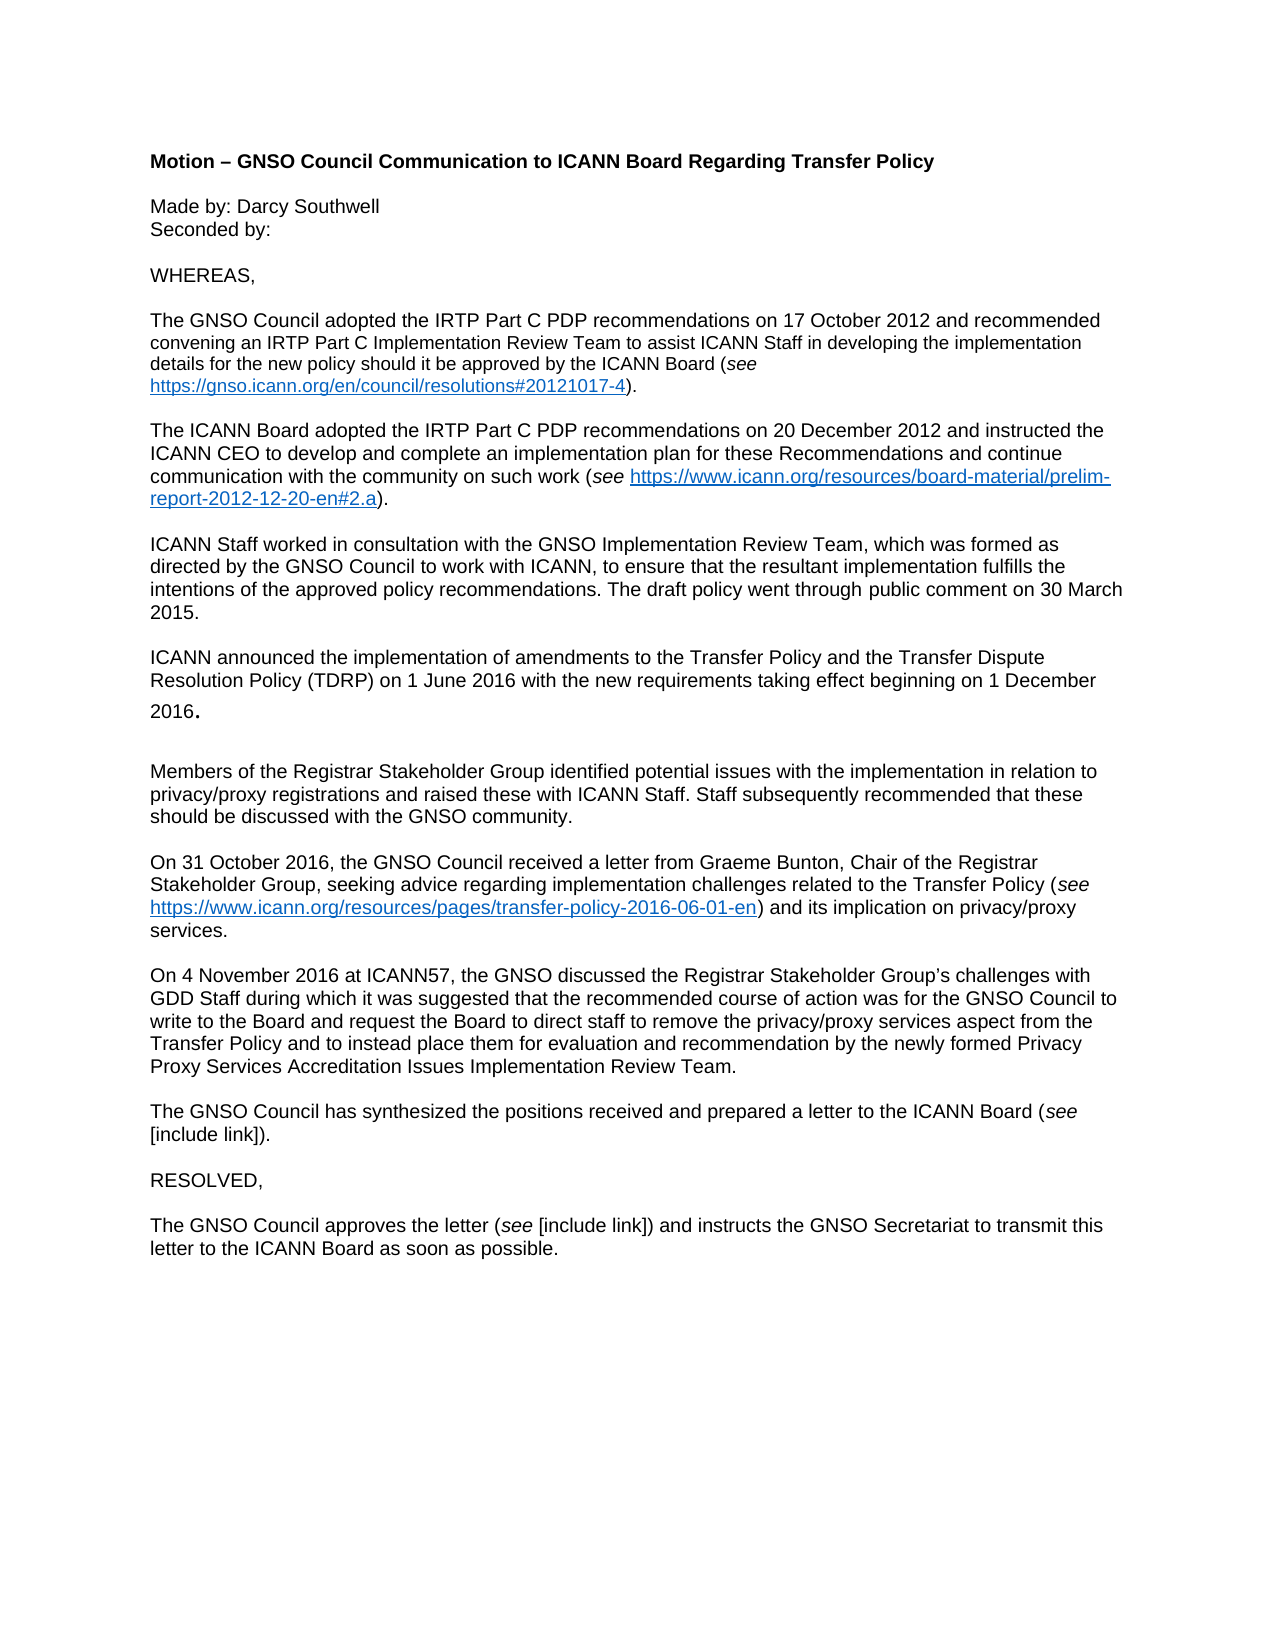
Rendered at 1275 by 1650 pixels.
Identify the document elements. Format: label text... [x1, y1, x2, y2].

text The ICANN Board adopted the IRTP Part C PDP recommendations on 20 December 2012 and instructed the ICANN CEO to develop and complete an implementation plan for these Recommendations and continue communication with the community on such work (see https://www.icann.org/resources/board-material/prelim-report-2012-12-20-en#2.a). [150, 419, 1125, 510]
text ICANN Staff worked in consultation with the GNSO Implementation Review Team, which was formed as directed by the GNSO Council to work with ICANN, to ensure that the resultant implementation fulfills the intentions of the approved policy recommendations. The draft policy went through public comment on 30 March 2015. [199, 533, 1125, 623]
text Members of the Registrar Stakeholder Group identified potential issues with the implementation in relation to privacy/proxy registrations and raised these with ICANN Staff. Staff subsequently recommended that these should be discussed with the GNSO community. [150, 760, 1125, 828]
text On 31 October 2016, the GNSO Council received a letter from Graeme Bunton, Chair of the Registrar Stakeholder Group, seeking advice regarding implementation challenges related to the Transfer Policy (see https://www.icann.org/resources/pages/transfer-policy-2016-06-01-en) and its implication on privacy/proxy services. On 4 November 2016 at ICANN57, the GNSO discussed the Registrar Stakeholder Group’s challenges with GDD Staff during which it was suggested that the recommended course of action was for the GNSO Council to write to the Board and request the Board to direct staff to remove the privacy/proxy services aspect from the Transfer Policy and to instead place them for evaluation and recommendation by the newly formed Privacy Proxy Services Accreditation Issues Implementation Review Team. [150, 851, 1125, 1078]
text Motion – GNSO Council Communication to ICANN Board Regarding Transfer Policy [150, 150, 1125, 173]
text ICANN announced the implementation of amendments to the Transfer Policy and the Transfer Dispute Resolution Policy (TDRP) on 1 June 2016 with the new requirements taking effect beginning on 1 December 2016. [150, 646, 1125, 726]
text Made by: Darcy Southwell Seconded by: WHEREAS, The GNSO Council adopted the IRTP Part C PDP recommendations on 17 October 2012 and recommended convening an IRTP Part C Implementation Review Team to assist ICANN Staff in developing the implementation details for the new policy should it be approved by the ICANN Board (see https://gnso.icann.org/en/council/resolutions#20121017-4). [150, 195, 1125, 396]
text The GNSO Council has synthesized the positions received and prepared a letter to the ICANN Board (see [include link]). RESOLVED, The GNSO Council approves the letter (see [include link]) and instructs the GNSO Secretariat to transmit this letter to the ICANN Board as soon as possible. [150, 1100, 1125, 1259]
